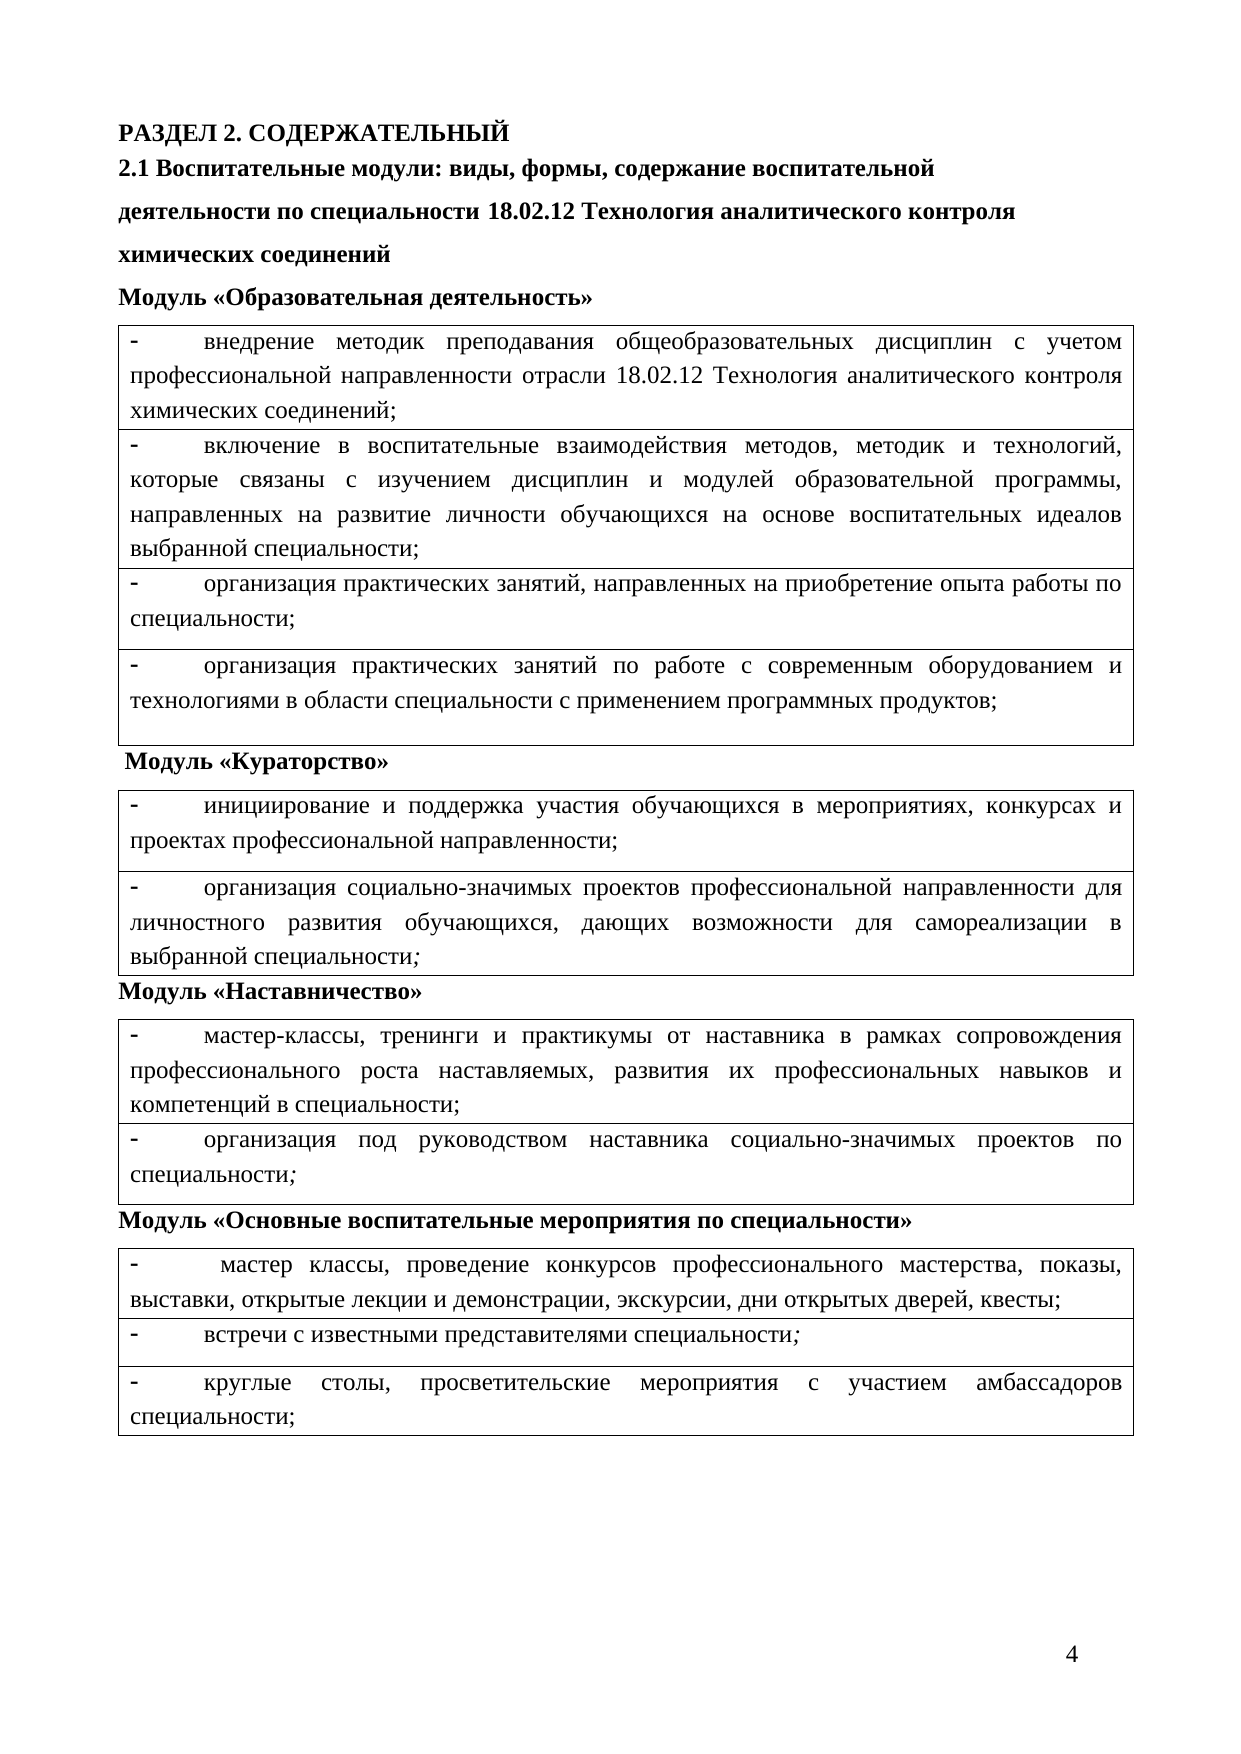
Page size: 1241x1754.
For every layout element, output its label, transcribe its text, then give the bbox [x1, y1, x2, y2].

text Модуль «Кураторство» [118, 746, 1078, 775]
text РАЗДЕЛ 2. СОДЕРЖАТЕЛЬНЫЙ [118, 118, 1078, 147]
text Модуль «Основные воспитательные мероприятия по специальности» [118, 1205, 1078, 1234]
table_header мастер-классы, тренинги и практикумы от наставника в рамках сопровождения профессионального роста наставляемых, развития их профессиональных навыков и компетенций в специальности; [119, 1020, 1133, 1123]
table_header мастер классы, проведение конкурсов профессионального мастерства, показы, выставки, открытые лекции и демонстрации, экскурсии, дни открытых дверей, квесты; [119, 1249, 1133, 1318]
table_cell организация практических занятий, направленных на приобретение опыта работы по специальности; [119, 569, 1133, 649]
table_cell организация под руководством наставника социально-значимых проектов по специальности; [119, 1124, 1133, 1204]
table_cell организация практических занятий по работе с современным оборудованием и технологиями в области специальности с применением программных продуктов; [119, 650, 1133, 745]
table_header инициирование и поддержка участия обучающихся в мероприятиях, конкурсах и проектах профессиональной направленности; [119, 791, 1133, 871]
text 2.1 Воспитательные модули: виды, формы, содержание воспитательной деятельности по специальности*18.02.12 Технология аналитического контроля химических соединений [118, 153, 1078, 268]
table_cell организация социально-значимых проектов профессиональной направленности для личностного развития обучающихся, дающих возможности для самореализации в выбранной специальности; [119, 872, 1133, 975]
table_cell включение в воспитательные взаимодействия методов, методик и технологий, которые связаны с изучением дисциплин и модулей образовательной программы, направленных на развитие личности обучающихся на основе воспитательных идеалов выбранной специальности; [119, 430, 1133, 567]
table_header внедрение методик преподавания общеобразовательных дисциплин с учетом профессиональной направленности отрасли 18.02.12 Технология аналитического контроля химических соединений; [119, 326, 1133, 429]
table_cell встречи с известными представителями специальности; [119, 1319, 1133, 1366]
text Модуль «Образовательная деятельность» [118, 282, 1078, 311]
text Модуль «Наставничество» [118, 976, 1078, 1005]
table_cell круглые столы, просветительские мероприятия с участием амбассадоров специальности; [119, 1367, 1133, 1435]
